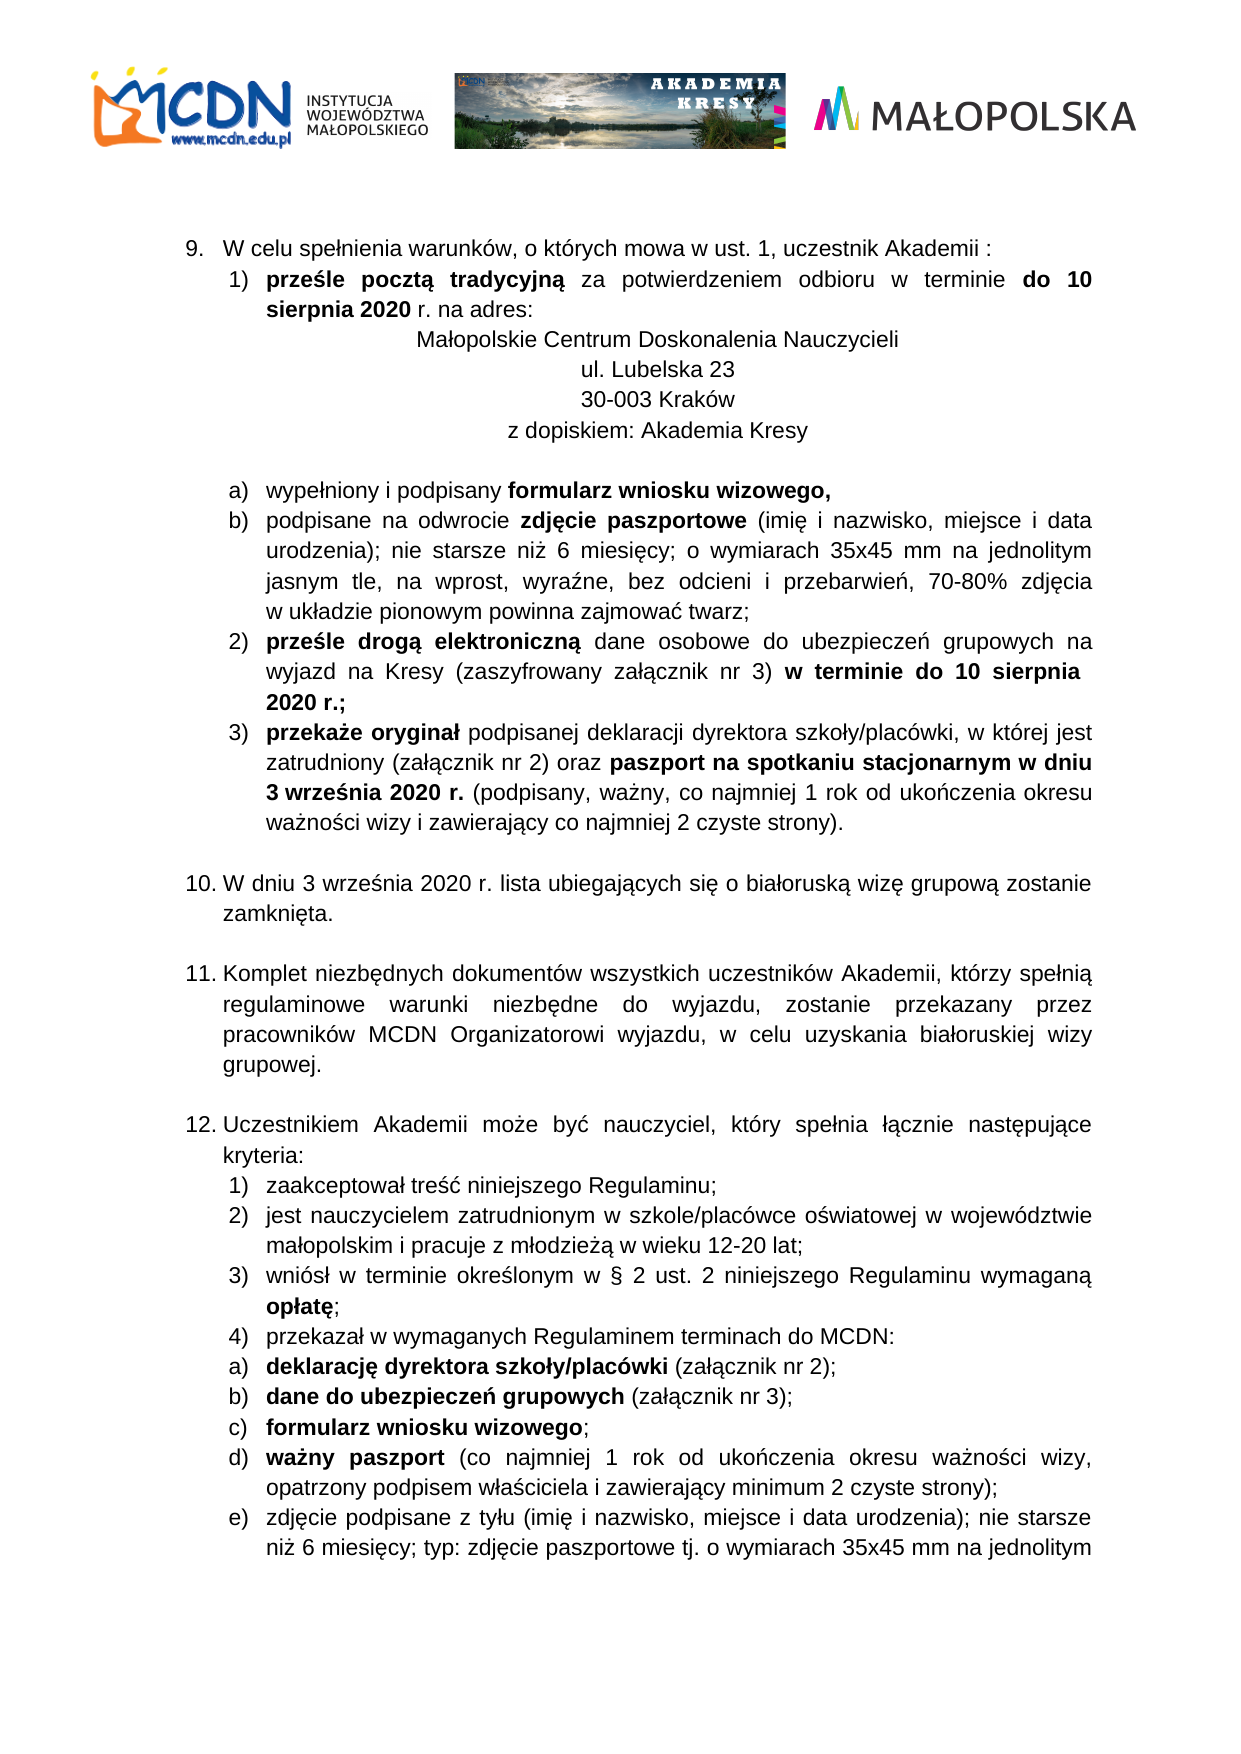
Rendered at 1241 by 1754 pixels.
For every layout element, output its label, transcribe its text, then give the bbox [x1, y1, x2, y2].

list Komplet niezbędnych dokumentów wszystkich uczestników Akademii, którzy spełnią regulaminowe warunki niezbędne do wyjazdu, zostanie przekazany przez pracowników MCDN Organizatorowi wyjazdu, w celu uzyskania białoruskiej wizy grupowej. [185, 960, 1093, 1077]
list podpisane na odwrocie zdjęcie paszportowe (imię i nazwisko, miejsce i data urodzenia); nie starsze niż 6 miesięcy; o wymiarach 35x45 mm na jednolitym jasnym tle, na wprost, wyraźne, bez odcieni i przebarwień, 70-80% zdjęcia w układzie pionowym powinna zajmować twarz; [228, 507, 1093, 624]
list W celu spełnienia warunków, o których mowa w ust. 1, uczestnik Akademii : [185, 235, 1093, 262]
list deklarację dyrektora szkoły/placówki (załącznik nr 2); [228, 1353, 1093, 1379]
list formularz wniosku wizowego; [228, 1413, 1093, 1440]
list Uczestnikiem Akademii może być nauczyciel, który spełnia łącznie następujące kryteria: [185, 1111, 1093, 1168]
picture [787, 65, 1163, 152]
list ważny paszport (co najmniej 1 rok od ukończenia okresu ważności wizy, opatrzony podpisem właściciela i zawierający minimum 2 czyste strony); [228, 1444, 1093, 1500]
list przekazał w wymaganych Regulaminem terminach do MCDN: [228, 1323, 1093, 1349]
list wniósł w terminie określonym w § 2 ust. 2 niniejszego Regulaminu wymaganą opłatę; [228, 1262, 1093, 1319]
list dane do ubezpieczeń grupowych (załącznik nr 3); [228, 1383, 1093, 1409]
list ul. Lubelska 23 [223, 356, 1093, 382]
list prześle drogą elektroniczną dane osobowe do ubezpieczeń grupowych na wyjazd na Kresy (zaszyfrowany załącznik nr 3) w terminie do 10 sierpnia 2020 r.; [228, 628, 1093, 715]
list prześle pocztą tradycyjną za potwierdzeniem odbioru w terminie do 10 sierpnia 2020 r. na adres: [228, 266, 1093, 322]
list Małopolskie Centrum Doskonalenia Nauczycieli [223, 326, 1093, 352]
picture [454, 73, 786, 149]
list wypełniony i podpisany formularz wniosku wizowego, [228, 477, 1093, 503]
list z dopiskiem: Akademia Kresy [223, 417, 1093, 443]
list zaakceptował treść niniejszego Regulaminu; [228, 1172, 1093, 1198]
picture [303, 92, 432, 139]
list 30-003 Kraków [223, 386, 1093, 413]
list W dniu 3 września 2020 r. lista ubiegających się o białoruską wizę grupową zostanie zamknięta. [185, 870, 1093, 926]
list jest nauczycielem zatrudnionym w szkole/placówce oświatowej w województwie małopolskim i pracuje z młodzieżą w wieku 12-20 lat; [228, 1202, 1093, 1258]
list przekaże oryginał podpisanej deklaracji dyrektora szkoły/placówki, w której jest zatrudniony (załącznik nr 2) oraz paszport na spotkaniu stacjonarnym w dniu 3 września 2020 r. (podpisany, ważny, co najmniej 1 rok od ukończenia okresu ważności wizy i zawierający co najmniej 2 czyste strony). [228, 719, 1093, 836]
